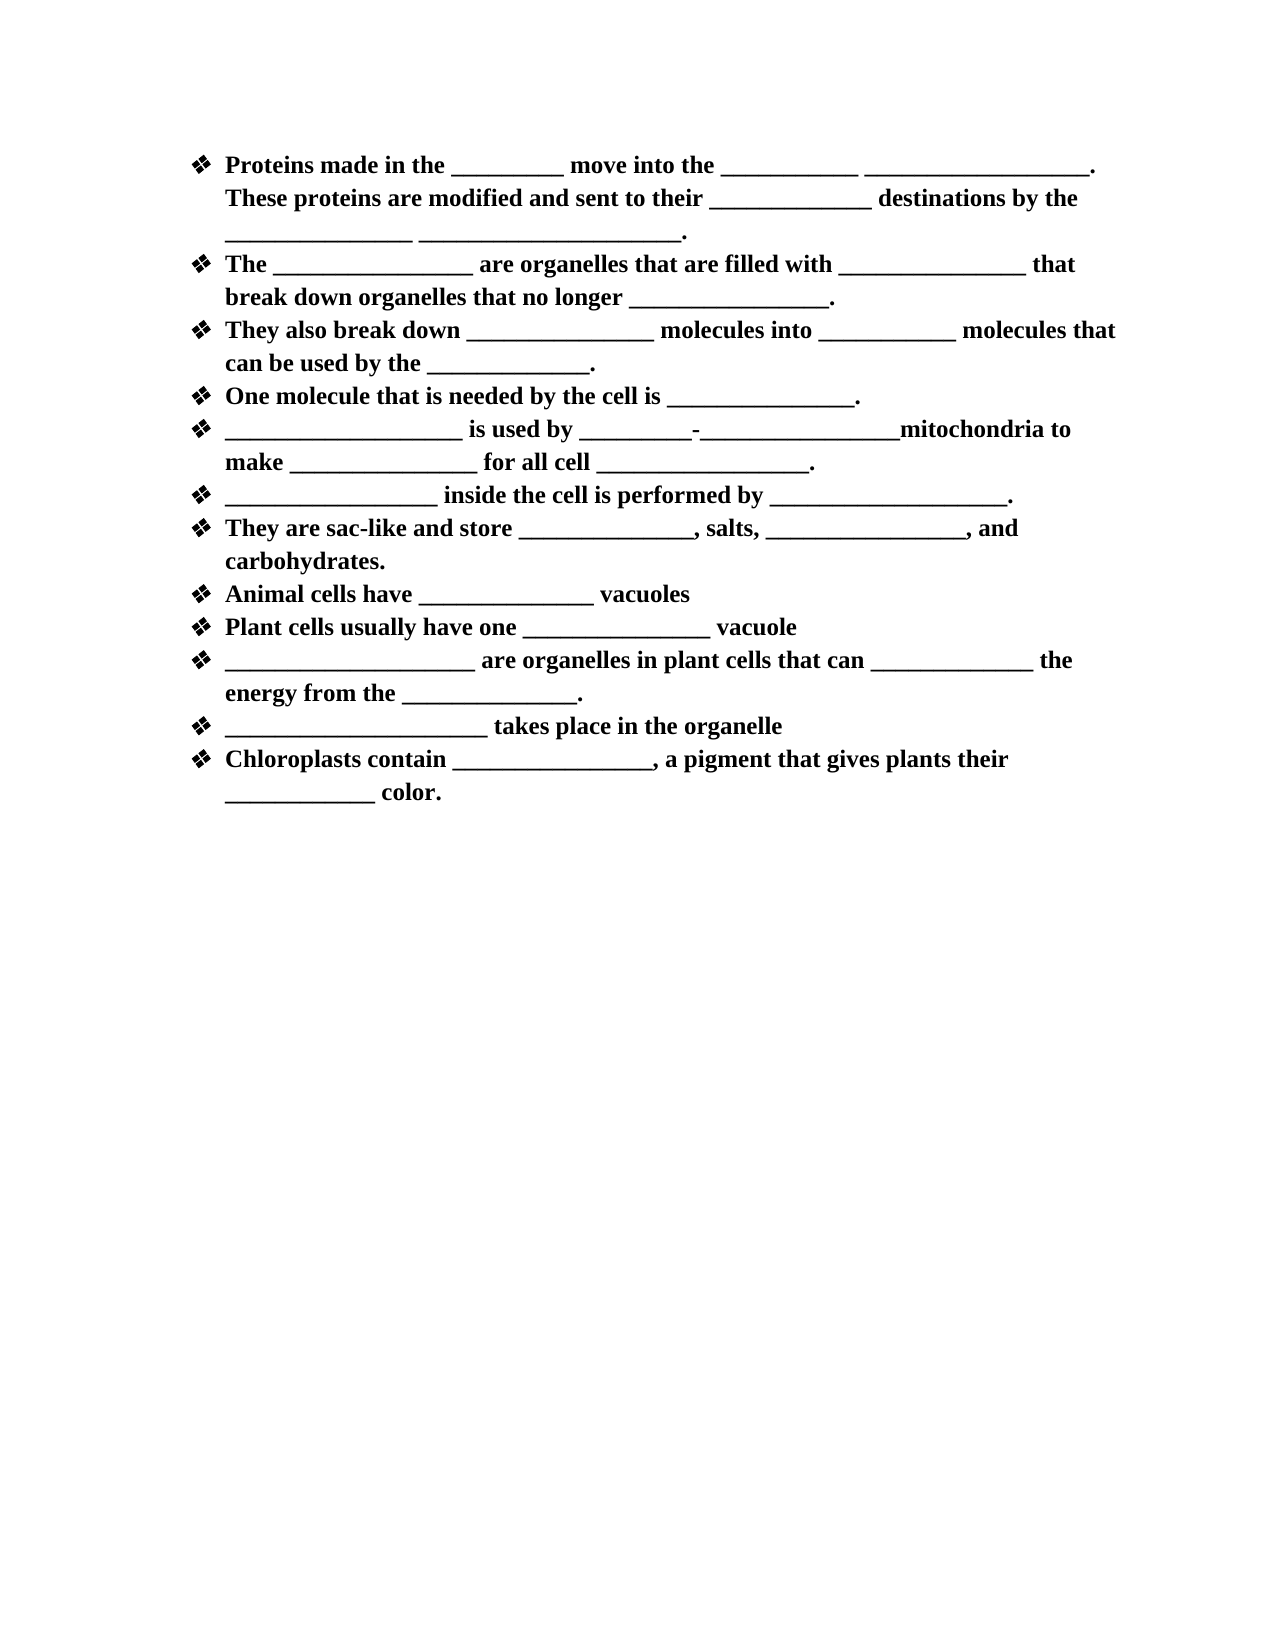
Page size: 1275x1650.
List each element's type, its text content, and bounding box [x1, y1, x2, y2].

list ___________________ is used by _________-________________mitochondria to make _______________ for all cell _________________. [187, 414, 1125, 476]
list Proteins made in the _________ move into the ___________ __________________. These proteins are modified and sent to their _____________ destinations by the _______________ _____________________. [187, 150, 1125, 245]
list They also break down _______________ molecules into ___________ molecules that can be used by the _____________. [187, 315, 1125, 377]
list Animal cells have ______________ vacuoles [187, 579, 1125, 608]
list _________________ inside the cell is performed by ___________________. [187, 480, 1125, 509]
list ____________________ are organelles in plant cells that can _____________ the energy from the ______________. [187, 645, 1125, 707]
list Chloroplasts contain ________________, a pigment that gives plants their ____________ color. [187, 744, 1125, 806]
list One molecule that is needed by the cell is _______________. [187, 381, 1125, 410]
list They are sac-like and store ______________, salts, ________________, and carbohydrates. [187, 513, 1125, 575]
list Plant cells usually have one _______________ vacuole [187, 612, 1125, 641]
list _____________________ takes place in the organelle [187, 711, 1125, 740]
list The ________________ are organelles that are filled with _______________ that break down organelles that no longer ________________. [187, 249, 1125, 311]
